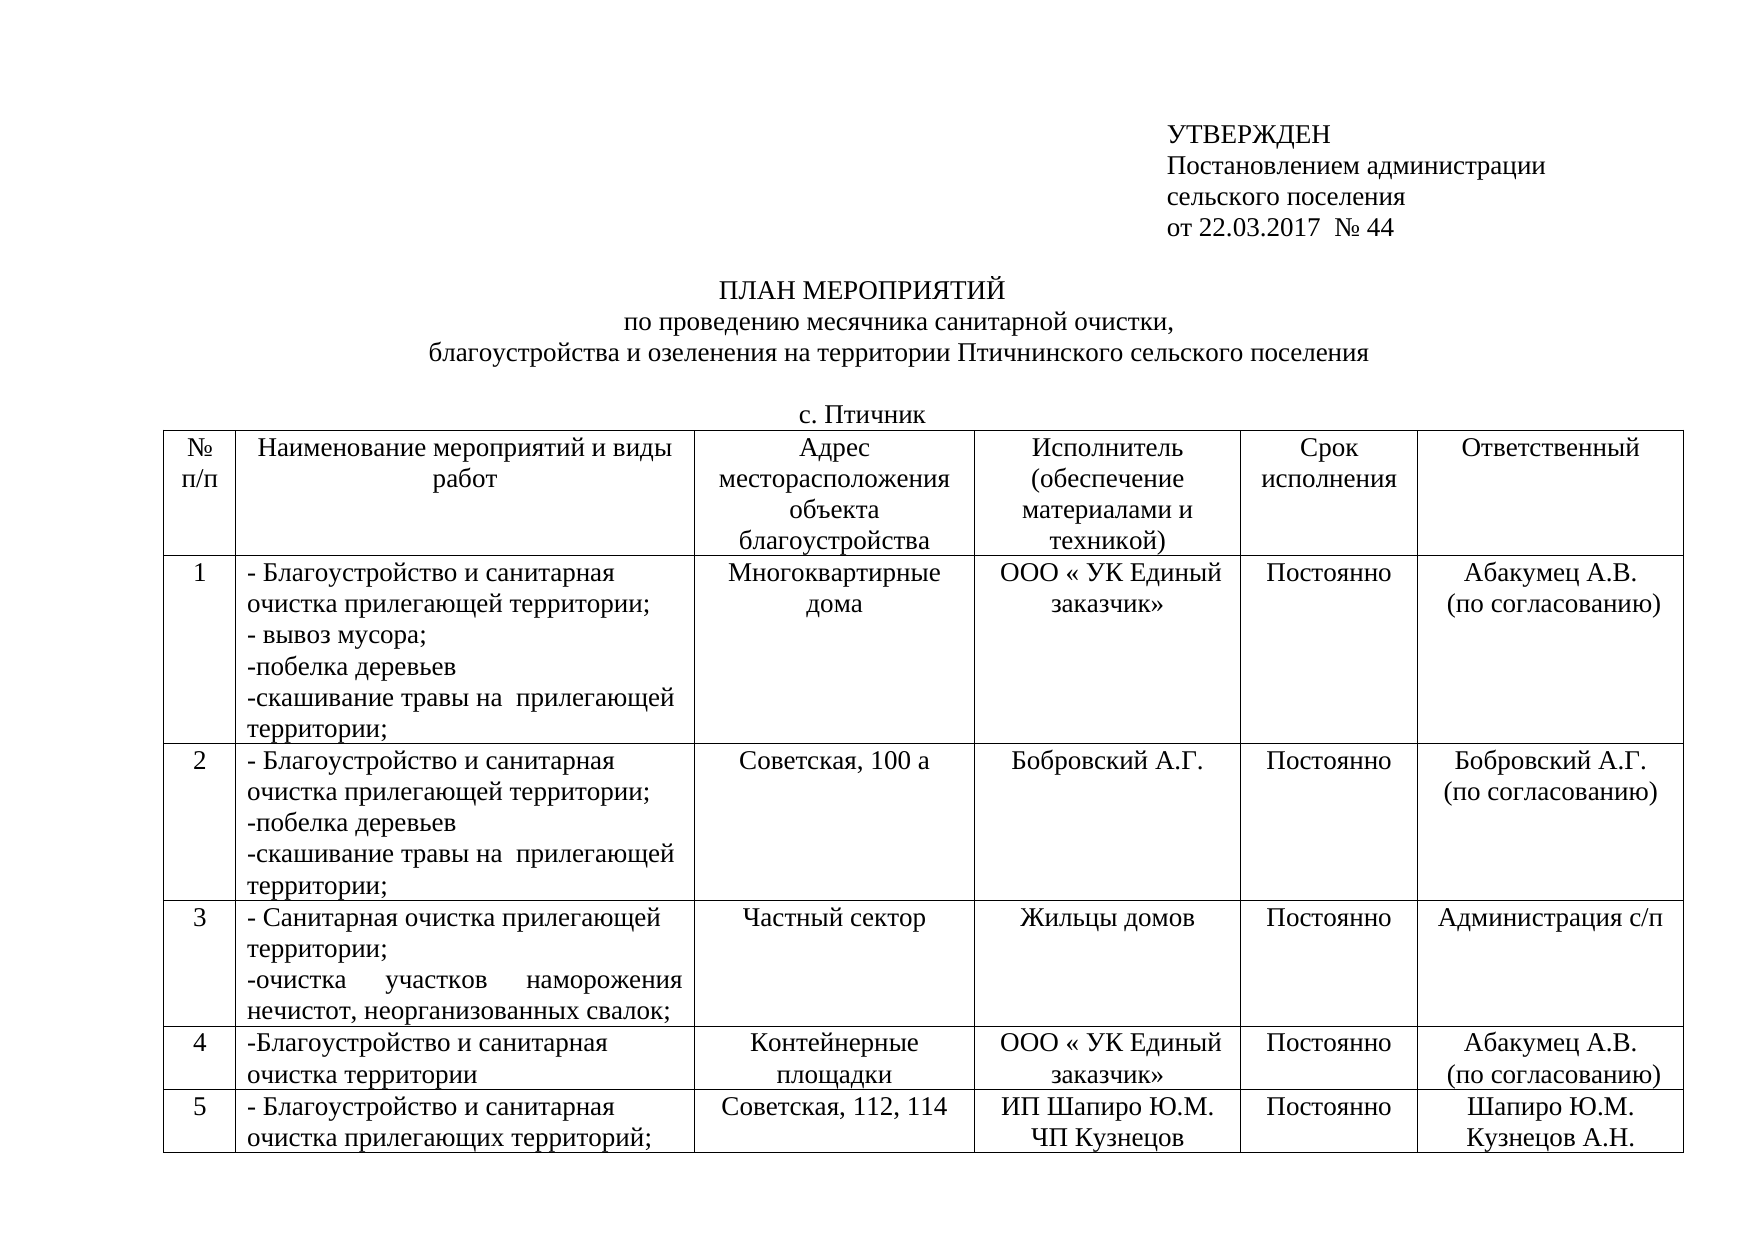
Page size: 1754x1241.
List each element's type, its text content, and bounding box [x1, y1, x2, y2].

table_cell ООО « УК Единый заказчик» [975, 1027, 1240, 1089]
text с. Птичник [89, 398, 1636, 429]
table_header Наименование мероприятий и виды работ [236, 431, 694, 555]
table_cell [975, 1090, 1240, 1152]
table_cell Постоянно [1241, 556, 1417, 743]
table_cell - Благоустройство и санитарная очистка прилегающей территории; -побелка деревьев -скашивание травы на прилегающей территории; [236, 744, 694, 900]
text Постановлением администрации сельского поселения [1167, 149, 1636, 212]
table_cell Жильцы домов [975, 901, 1240, 1026]
text по проведению месячника санитарной очистки, [89, 305, 1636, 336]
text от 22.03.2017 № 44 [1167, 212, 1636, 243]
table_cell Постоянно [1241, 1027, 1417, 1089]
table_cell Советская, 112, 114 [695, 1090, 974, 1152]
table_header Исполнитель (обеспечение материалами и техникой) [975, 431, 1240, 555]
table_cell -Благоустройство и санитарная очистка территории [236, 1027, 694, 1089]
text благоустройства и озеленения на территории Птичнинского сельского поселения [89, 336, 1636, 367]
table_cell Бобровский А.Г. (по согласованию) [1418, 744, 1683, 900]
table_header Адрес месторасположения объекта благоустройства [695, 431, 974, 555]
table_header Ответственный [1418, 431, 1683, 555]
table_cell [236, 1090, 694, 1152]
table_cell 4 [164, 1027, 235, 1089]
table_cell Советская, 100 а [695, 744, 974, 900]
table_cell 1 [164, 556, 235, 743]
table_cell Абакумец А.В. (по согласованию) [1418, 1027, 1683, 1089]
table_cell Постоянно [1241, 1090, 1417, 1152]
table_cell Частный сектор [695, 901, 974, 1026]
table_cell Постоянно [1241, 744, 1417, 900]
text ПЛАН МЕРОПРИЯТИЙ [89, 274, 1636, 305]
table_header Срок исполнения [1241, 431, 1417, 555]
table_cell - Благоустройство и санитарная очистка прилегающей территории; - вывоз мусора; -побелка деревьев -скашивание травы на прилегающей территории; [236, 556, 694, 743]
text УТВЕРЖДЕН [1167, 118, 1636, 149]
table_cell Многоквартирные дома [695, 556, 974, 743]
table_cell Постоянно [1241, 901, 1417, 1026]
table_cell 2 [164, 744, 235, 900]
table_cell Администрация с/п [1418, 901, 1683, 1026]
table_cell Контейнерные площадки [695, 1027, 974, 1089]
table_header № п/п [164, 431, 235, 555]
table_cell ООО « УК Единый заказчик» [975, 556, 1240, 743]
table_cell 5 [164, 1090, 235, 1152]
table_cell 3 [164, 901, 235, 1026]
table_cell - Санитарная очистка прилегающей территории; -очистка участков наморожения нечистот, неорганизованных свалок; [236, 901, 694, 1026]
table_cell Бобровский А.Г. [975, 744, 1240, 900]
table_cell Абакумец А.В. (по согласованию) [1418, 556, 1683, 743]
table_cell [1418, 1090, 1683, 1152]
